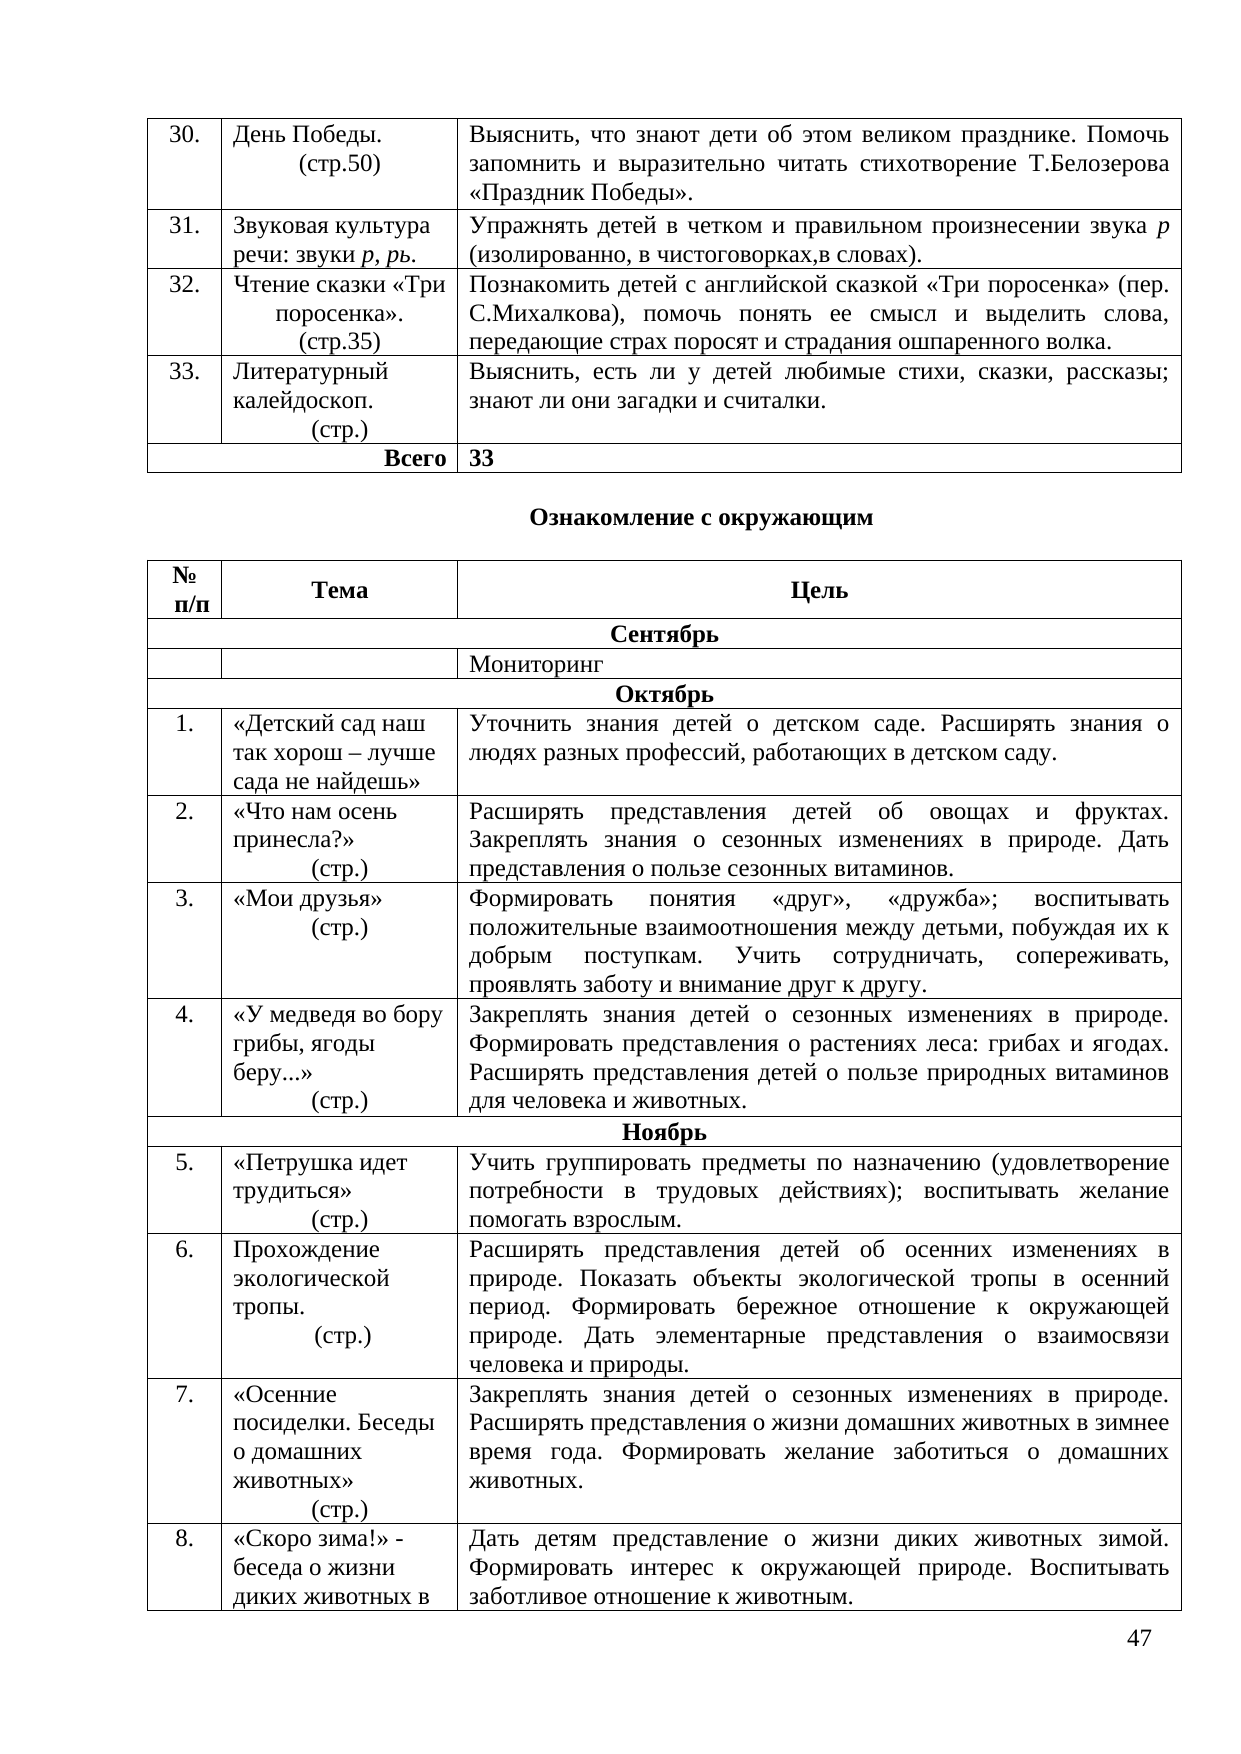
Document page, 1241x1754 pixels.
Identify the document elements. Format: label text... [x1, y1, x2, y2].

table_cell «Мои друзья» (стр.) [222, 883, 457, 998]
table_cell 5. [148, 1147, 221, 1233]
table_cell 2. [148, 796, 221, 882]
text Ознакомление с окружающим [177, 502, 1152, 531]
table_cell «Петрушка идет трудиться» (стр.) [222, 1147, 457, 1233]
table_cell Упражнять детей в четком и правильном произнесении звука р (изолированно, в чистоговорках,в словах). [458, 210, 1181, 268]
table_header Тема [222, 561, 457, 618]
table_cell Расширять представления детей об овощах и фруктах. Закреплять знания о сезонных изменениях в природе. Дать представления о пользе сезонных витаминов. [458, 796, 1181, 882]
table_cell «Осенние посиделки. Беседы о домашних животных» (стр.) [222, 1379, 457, 1522]
table_cell [148, 649, 221, 678]
table_cell Всего [148, 444, 457, 472]
table_cell Прохождение экологической тропы. (стр.) [222, 1234, 457, 1378]
table_cell Формировать понятия «друг», «дружба»; воспитывать положительные взаимоотношения между детьми, побуждая их к добрым поступкам. Учить сотрудничать, сопереживать, проявлять заботу и внимание друг к другу. [458, 883, 1181, 998]
table_cell Чтение сказки «Три поросенка». (стр.35) [222, 269, 457, 355]
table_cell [458, 1524, 1181, 1610]
table_cell Звуковая культура речи: звуки р, рь. [222, 210, 457, 268]
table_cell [222, 1524, 457, 1610]
table_cell Сентябрь [148, 619, 1181, 648]
table_cell 32. [148, 269, 221, 355]
table_cell «Детский сад наш так хорош – лучше сада не найдешь» [222, 709, 457, 795]
table_cell Закреплять знания детей о сезонных изменениях в природе. Расширять представления о жизни домашних животных в зимнее время года. Формировать желание заботиться о домашних животных. [458, 1379, 1181, 1522]
table_cell 3. [148, 883, 221, 998]
table_cell 33. [148, 356, 221, 442]
table_cell Октябрь [148, 679, 1181, 707]
table_cell 1. [148, 709, 221, 795]
table_cell 4. [148, 999, 221, 1116]
table_cell Учить группировать предметы по назначению (удовлетворение потребности в трудовых действиях); воспитывать желание помогать взрослым. [458, 1147, 1181, 1233]
table_header № п/п [148, 561, 221, 618]
table_cell 8. [148, 1524, 221, 1610]
table_header Цель [458, 561, 1181, 618]
table_cell Расширять представления детей об осенних изменениях в природе. Показать объекты экологической тропы в осенний период. Формировать бережное отношение к окружающей природе. Дать элементарные представления о взаимосвязи человека и природы. [458, 1234, 1181, 1378]
table_cell 6. [148, 1234, 221, 1378]
table_cell Выяснить, есть ли у детей любимые стихи, сказки, рассказы; знают ли они загадки и считалки. [458, 356, 1181, 442]
table_cell Выяснить, что знают дети об этом великом празднике. Помочь запомнить и выразительно читать стихотворение Т.Белозерова «Праздник Победы». [458, 119, 1181, 209]
table_cell 33 [458, 444, 1181, 472]
table_cell Закреплять знания детей о сезонных изменениях в природе. Формировать представления о растениях леса: грибах и ягодах. Расширять представления детей о пользе природных витаминов для человека и животных. [458, 999, 1181, 1116]
table_cell 30. [148, 119, 221, 209]
table_cell 7. [148, 1379, 221, 1522]
table_cell Литературный калейдоскоп. (стр.) [222, 356, 457, 442]
table_cell Познакомить детей с английской сказкой «Три поросенка» (пер. С.Михалкова), помочь понять ее смысл и выделить слова, передающие страх поросят и страдания ошпаренного волка. [458, 269, 1181, 355]
table_cell «Что нам осень принесла?» (стр.) [222, 796, 457, 882]
table_cell 31. [148, 210, 221, 268]
table_cell Мониторинг [458, 649, 1181, 678]
table_cell Уточнить знания детей о детском саде. Расширять знания о людях разных профессий, работающих в детском саду. [458, 709, 1181, 795]
table_cell День Победы. (стр.50) [222, 119, 457, 209]
table_cell [222, 649, 457, 678]
table_cell Ноябрь [148, 1117, 1181, 1146]
table_cell «У медведя во бору грибы, ягоды беру...» (стр.) [222, 999, 457, 1116]
